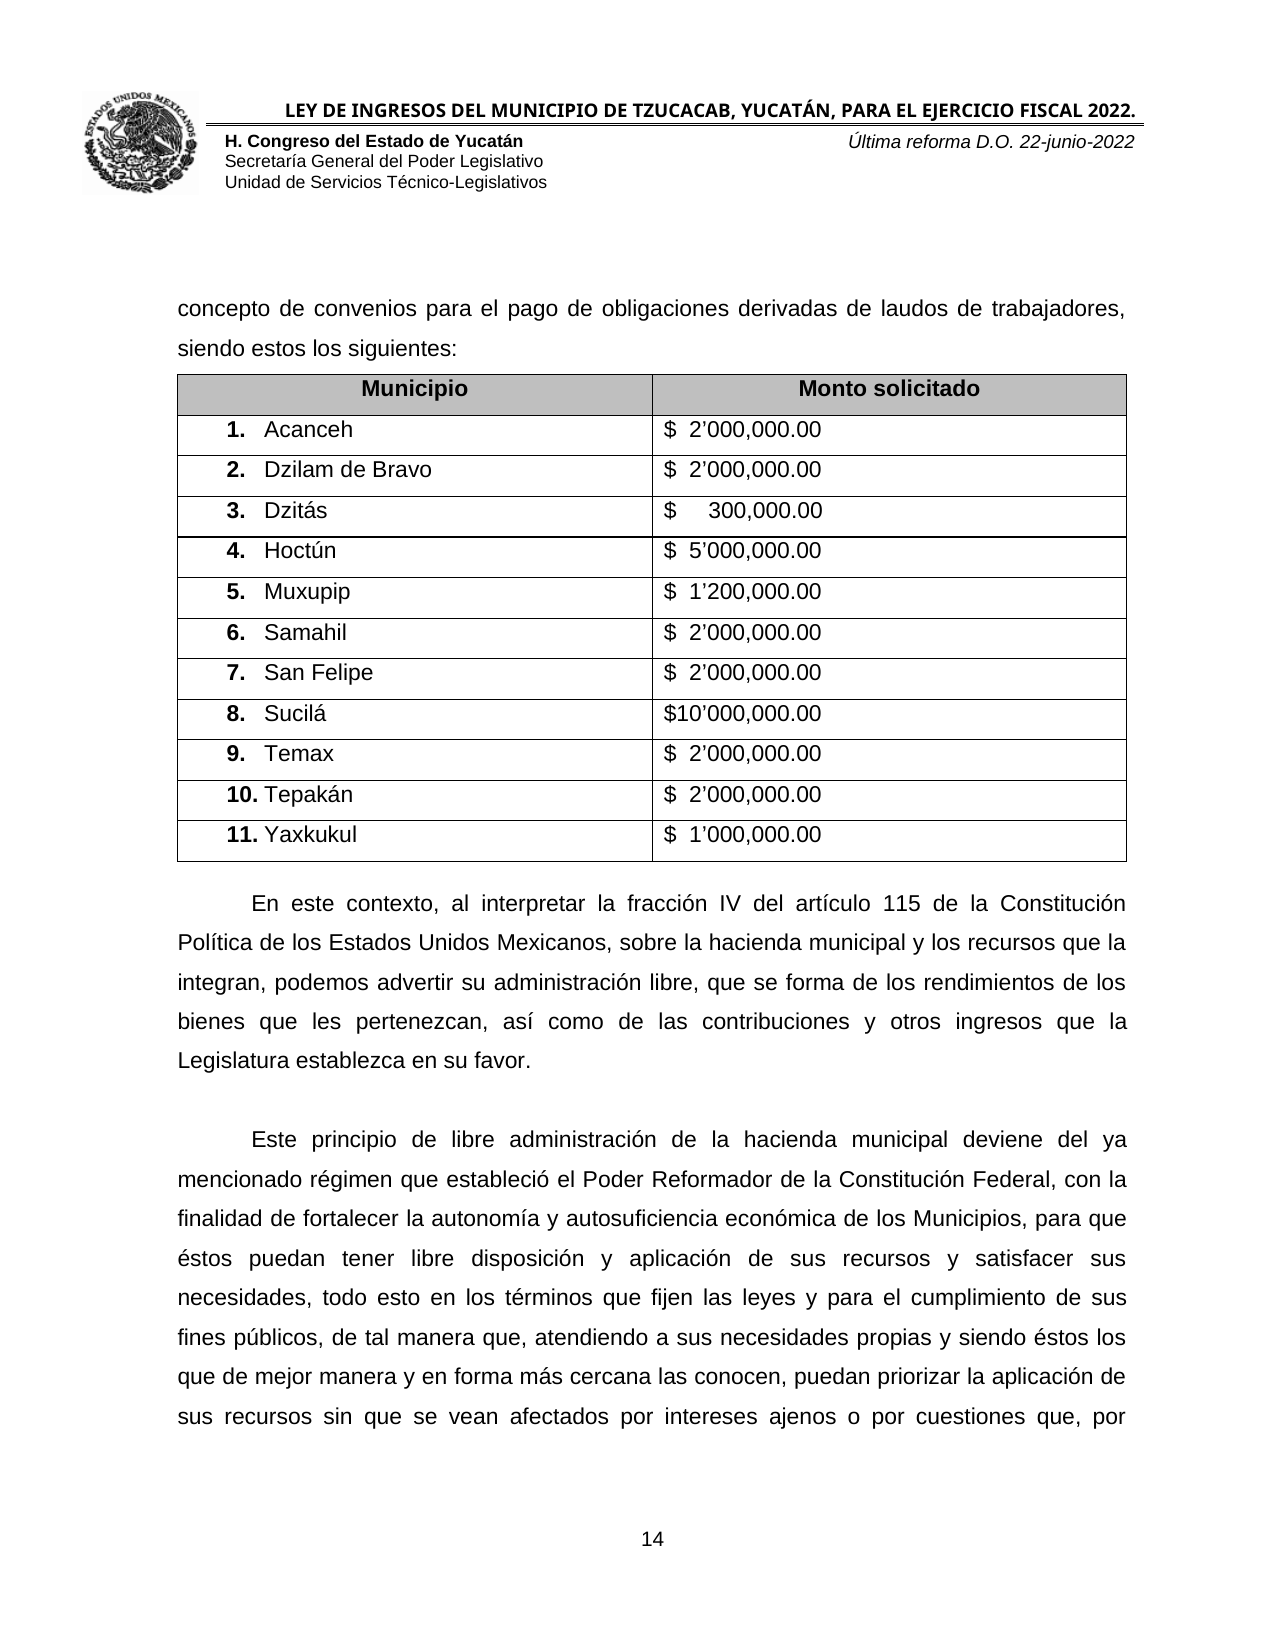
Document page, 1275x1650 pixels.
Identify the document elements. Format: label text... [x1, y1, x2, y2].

table_cell Dzilam de Bravo [178, 456, 652, 496]
text En este contexto, al interpretar la fracción IV del artículo 115 de la Constitución Política de los Estados Unidos Mexicanos, sobre la hacienda municipal y los recursos que la integran, podemos advertir su administración libre, que se forma de los rendimientos de los bienes que les pertenezcan, así como de las contribuciones y otros ingresos que la Legislatura establezca en su favor. [177, 889, 1127, 1074]
table_cell San Felipe [178, 659, 652, 698]
table_cell $ 2’000,000.00 [653, 740, 1126, 779]
table_cell $ 5’000,000.00 [653, 538, 1126, 577]
table_cell Hoctún [178, 538, 652, 577]
table_cell Sucilá [178, 700, 652, 739]
table_cell $ 2’000,000.00 [653, 659, 1126, 698]
table_cell Temax [178, 740, 652, 779]
table_header Municipio [178, 375, 652, 415]
table_cell Tepakán [178, 781, 652, 820]
table_cell $ 2’000,000.00 [653, 456, 1126, 496]
table_cell Samahil [178, 619, 652, 658]
table_cell Dzitás [178, 497, 652, 536]
table_cell $ 2’000,000.00 [653, 416, 1126, 455]
table_header Monto solicitado [653, 375, 1126, 415]
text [177, 1126, 1127, 1429]
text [177, 295, 1127, 361]
table_cell $ 1’200,000.00 [653, 578, 1126, 617]
table_cell Acanceh [178, 416, 652, 455]
table_cell Yaxkukul [178, 821, 652, 861]
table_cell $ 1’000,000.00 [653, 821, 1126, 861]
table_cell $ 300,000.00 [653, 497, 1126, 536]
table_cell $ 2’000,000.00 [653, 619, 1126, 658]
table_cell $10’000,000.00 [653, 700, 1126, 739]
table_cell $ 2’000,000.00 [653, 781, 1126, 820]
table_cell Muxupip [178, 578, 652, 617]
